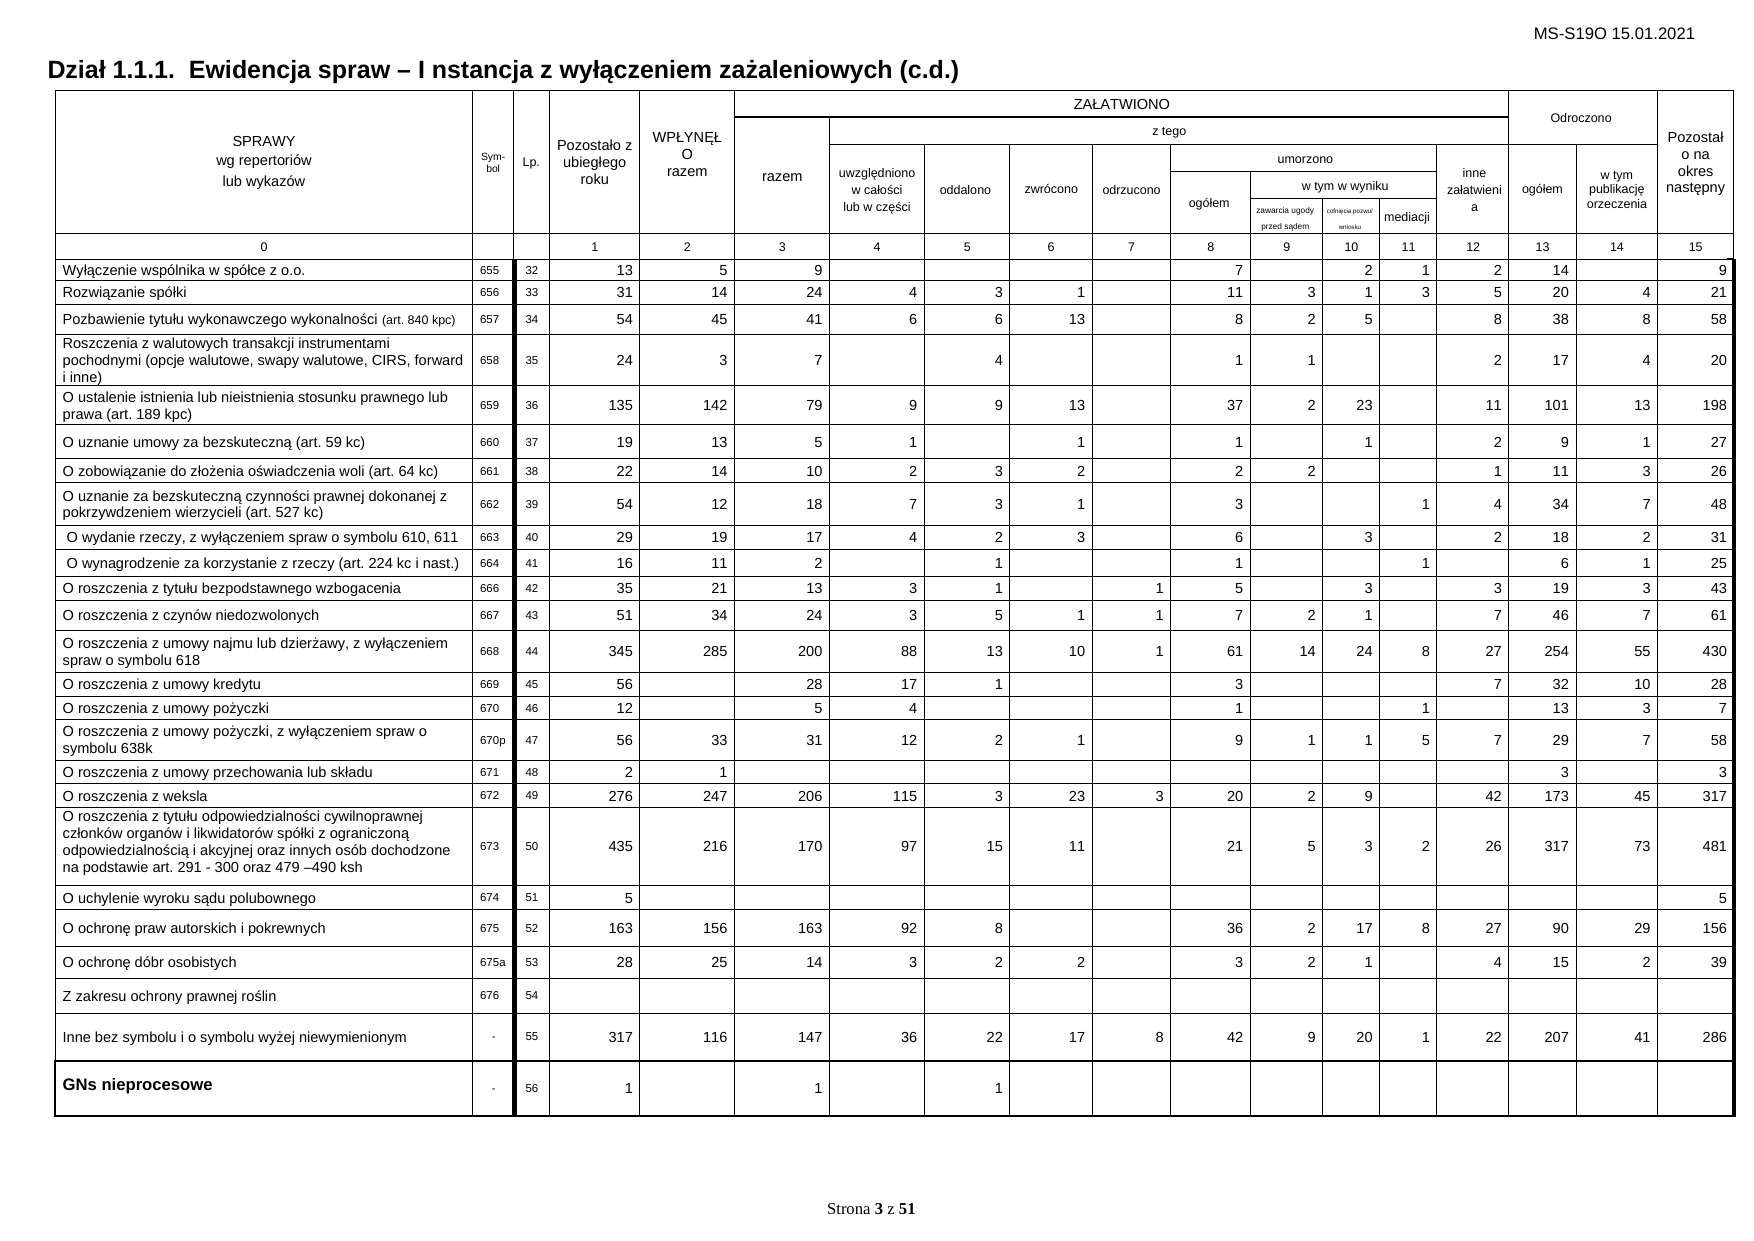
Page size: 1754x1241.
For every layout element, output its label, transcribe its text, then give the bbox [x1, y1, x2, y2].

table_cell [1093, 305, 1170, 334]
table_cell [550, 979, 639, 1012]
table_cell 47 [517, 720, 549, 759]
table_cell [925, 979, 1009, 1012]
table_cell 5 [1658, 886, 1732, 909]
table_cell 1 [735, 1062, 829, 1115]
table_cell 27 [1658, 425, 1732, 458]
table_cell inne załatwienia [1437, 145, 1508, 233]
table_cell 206 [735, 784, 829, 807]
table_cell 20 [1509, 281, 1576, 304]
table_cell [1437, 550, 1508, 576]
table_cell 669 [473, 673, 512, 696]
table_cell 285 [640, 631, 734, 672]
table_cell 13 [1577, 386, 1657, 424]
table_cell 8 [1577, 305, 1657, 334]
table_cell 286 [1658, 1014, 1732, 1060]
table_cell 2 [830, 459, 924, 482]
table_cell 668 [473, 631, 512, 672]
table_cell 16 [550, 550, 639, 576]
table_cell 14 [640, 459, 734, 482]
table_cell [1251, 697, 1322, 719]
table_cell 9 [1171, 720, 1250, 759]
table_cell 7 [1171, 601, 1250, 630]
table_cell O uznanie za bezskuteczną czynności prawnej dokonanej z pokrzywdzeniem wierzycieli (art. 527 kc) [56, 483, 472, 525]
table_cell 40 [517, 526, 549, 549]
table_cell [1251, 577, 1322, 600]
table_cell 115 [830, 784, 924, 807]
table_cell O wydanie rzeczy, z wyłączeniem spraw o symbolu 610, 611 [56, 526, 472, 549]
table_cell [1171, 886, 1250, 909]
table_cell 26 [1658, 459, 1732, 482]
table_cell O roszczenia z tytułu bezpodstawnego wzbogacenia [56, 577, 472, 600]
table_cell 3 [1577, 577, 1657, 600]
table_cell 1 [1577, 425, 1657, 458]
table_cell 11 [1380, 234, 1436, 259]
table_cell cofnięcia pozwu/ wniosku [1323, 199, 1379, 233]
table_cell 156 [640, 910, 734, 946]
table_cell 46 [1509, 601, 1576, 630]
table_cell O roszczenia z umowy najmu lub dzierżawy, z wyłączeniem spraw o symbolu 618 [56, 631, 472, 672]
table_cell 3 [830, 577, 924, 600]
table_cell 3 [1171, 483, 1250, 525]
table_cell [830, 761, 924, 783]
table_cell oddalono [925, 145, 1009, 233]
table_cell [1437, 886, 1508, 909]
table_cell 5 [1437, 281, 1508, 304]
table_cell 3 [1437, 577, 1508, 600]
table_cell 1 [1437, 459, 1508, 482]
table_cell [1251, 761, 1322, 783]
table_cell 1 [550, 234, 639, 259]
table_cell razem [735, 118, 829, 233]
table_cell 48 [517, 761, 549, 783]
table_cell 8 [1380, 631, 1436, 672]
table_cell 3 [1577, 697, 1657, 719]
table_cell 2 [1437, 260, 1508, 280]
table_cell 1 [1577, 550, 1657, 576]
table_cell 38 [517, 459, 549, 482]
table_cell 7 [1437, 601, 1508, 630]
table_cell [473, 234, 513, 259]
table_cell 53 [517, 947, 549, 978]
table_cell 3 [830, 601, 924, 630]
table_cell 17 [1323, 910, 1379, 946]
table_cell 1 [1171, 425, 1250, 458]
table_cell [1323, 886, 1379, 909]
table_cell 7 [1437, 720, 1508, 759]
table_cell 11 [1171, 281, 1250, 304]
table_cell 4 [1437, 483, 1508, 525]
table_cell [1171, 1062, 1250, 1115]
table_cell 1 [1010, 425, 1092, 458]
table_cell [1251, 1062, 1322, 1115]
table_cell 8 [1171, 234, 1250, 259]
table_cell 11 [1509, 459, 1576, 482]
table_cell 1 [925, 577, 1009, 600]
table_cell 54 [550, 483, 639, 525]
table_cell 92 [830, 910, 924, 946]
table_cell 163 [735, 910, 829, 946]
table_cell 3 [1509, 761, 1576, 783]
table_cell 5 [925, 601, 1009, 630]
table_cell [1093, 910, 1170, 946]
table_cell 22 [1437, 1014, 1508, 1060]
table_cell 23 [1323, 386, 1379, 424]
table_cell 671 [473, 761, 512, 783]
table_cell [1251, 526, 1322, 549]
table_cell 73 [1577, 808, 1657, 885]
table_cell O roszczenia z umowy przechowania lub składu [56, 761, 472, 783]
table_cell 32 [1509, 673, 1576, 696]
table_cell [1323, 697, 1379, 719]
table_cell 9 [1323, 784, 1379, 807]
table_cell [1380, 947, 1436, 978]
table_cell [1010, 886, 1092, 909]
table_cell 1 [1010, 483, 1092, 525]
table_cell [1380, 979, 1436, 1012]
table_cell [1171, 979, 1250, 1012]
table_cell 0 [56, 234, 472, 259]
table_cell 2 [1577, 947, 1657, 978]
table_cell w tym w wyniku [1251, 172, 1436, 198]
table_cell [925, 260, 1009, 280]
table_cell 37 [1171, 386, 1250, 424]
table_cell [1380, 305, 1436, 334]
table_cell 1 [1380, 260, 1436, 280]
table_cell [514, 234, 549, 259]
table_cell Pozbawienie tytułu wykonawczego wykonalności (art. 840 kpc) [56, 305, 472, 334]
table_cell 2 [1010, 459, 1092, 482]
table_cell 1 [1380, 697, 1436, 719]
table_cell [1251, 260, 1322, 280]
table_cell [925, 886, 1009, 909]
table_cell 8 [1171, 305, 1250, 334]
table_cell 9 [735, 260, 829, 280]
table_cell 58 [1658, 305, 1732, 334]
table_cell 1 [1323, 425, 1379, 458]
table_cell [640, 979, 734, 1012]
table_cell 11 [1437, 386, 1508, 424]
table_cell 39 [1658, 947, 1732, 978]
table_cell 7 [1577, 483, 1657, 525]
table_cell [925, 697, 1009, 719]
table_cell 2 [1251, 601, 1322, 630]
table_cell 9 [1251, 1014, 1322, 1060]
table_cell 666 [473, 577, 512, 600]
table_cell 58 [1658, 720, 1732, 759]
table_cell 247 [640, 784, 734, 807]
table_cell 5 [735, 425, 829, 458]
table_cell 481 [1658, 808, 1732, 885]
table_cell 33 [517, 281, 549, 304]
table_cell 9 [1251, 234, 1322, 259]
table_cell 28 [550, 947, 639, 978]
table_cell 657 [473, 305, 512, 334]
table_cell 3 [1093, 784, 1170, 807]
table_cell O wynagrodzenie za korzystanie z rzeczy (art. 224 kc i nast.) [56, 550, 472, 576]
table_cell 1 [1010, 601, 1092, 630]
table_cell 88 [830, 631, 924, 672]
table_cell 2 [1251, 459, 1322, 482]
table_cell [1010, 761, 1092, 783]
table_cell 1 [1171, 697, 1250, 719]
table_cell [1093, 673, 1170, 696]
table_cell 15 [1509, 947, 1576, 978]
table_cell 61 [1171, 631, 1250, 672]
table_cell 14 [735, 947, 829, 978]
table_cell 661 [473, 459, 512, 482]
table_cell [1380, 459, 1436, 482]
table_cell [1251, 425, 1322, 458]
table_cell [1010, 910, 1092, 946]
table_cell 676 [473, 979, 512, 1012]
table_cell 18 [735, 483, 829, 525]
table_cell 1 [1093, 577, 1170, 600]
table_cell 2 [1251, 305, 1322, 334]
table_cell [1323, 761, 1379, 783]
table_cell [1323, 979, 1379, 1012]
table_cell 9 [1509, 425, 1576, 458]
table_cell 3 [1323, 808, 1379, 885]
table_cell 33 [640, 720, 734, 759]
table_cell 3 [1171, 673, 1250, 696]
table_cell [830, 979, 924, 1012]
table_cell 41 [517, 550, 549, 576]
table_cell 17 [1010, 1014, 1092, 1060]
table_cell 3 [925, 281, 1009, 304]
table_cell 8 [1093, 1014, 1170, 1060]
table_cell [1093, 550, 1170, 576]
table_cell 3 [925, 483, 1009, 525]
table_cell 51 [517, 886, 549, 909]
table_cell 37 [517, 425, 549, 458]
table_cell 22 [550, 459, 639, 482]
table_cell 2 [550, 761, 639, 783]
table_cell 43 [1658, 577, 1732, 600]
table_cell 1 [1323, 281, 1379, 304]
table_cell 22 [925, 1014, 1009, 1060]
table_cell umorzono [1171, 145, 1436, 171]
table_cell zwrócono [1010, 145, 1092, 233]
table_cell 4 [830, 281, 924, 304]
table_cell 3 [1323, 577, 1379, 600]
table_cell 675 [473, 910, 512, 946]
table_header ZAŁATWIONO [735, 91, 1508, 116]
table_cell [1380, 1062, 1436, 1115]
table_cell 1 [1380, 550, 1436, 576]
table_cell [1380, 577, 1436, 600]
table_cell 2 [640, 234, 734, 259]
table_cell 17 [1509, 335, 1576, 385]
table_cell 15 [925, 808, 1009, 885]
table_cell 12 [550, 697, 639, 719]
table_cell 19 [550, 425, 639, 458]
table_cell 55 [1577, 631, 1657, 672]
table_cell w tym publikację orzeczenia [1577, 145, 1657, 233]
table_cell 12 [640, 483, 734, 525]
table_cell 4 [830, 697, 924, 719]
table_cell 198 [1658, 386, 1732, 424]
table_cell [1577, 886, 1657, 909]
table_cell O uchylenie wyroku sądu polubownego [56, 886, 472, 909]
table_cell [640, 697, 734, 719]
table_cell Inne bez symbolu i o symbolu wyżej niewymienionym [56, 1014, 472, 1060]
table_cell 17 [830, 673, 924, 696]
table_cell [1323, 483, 1379, 525]
table_cell 14 [640, 281, 734, 304]
table_cell 54 [517, 979, 549, 1012]
table_cell 44 [517, 631, 549, 672]
table_cell 170 [735, 808, 829, 885]
table_cell 254 [1509, 631, 1576, 672]
table_cell 13 [735, 577, 829, 600]
table_cell 7 [1171, 260, 1250, 280]
table_cell 7 [735, 335, 829, 385]
table_cell 36 [830, 1014, 924, 1060]
table_cell 670 [473, 697, 512, 719]
table_cell [1577, 1062, 1657, 1115]
table_cell 200 [735, 631, 829, 672]
table_cell [1093, 459, 1170, 482]
table_cell 2 [1251, 947, 1322, 978]
table_cell 13 [640, 425, 734, 458]
table_cell 79 [735, 386, 829, 424]
table_cell O ochronę praw autorskich i pokrewnych [56, 910, 472, 946]
table_cell 11 [1010, 808, 1092, 885]
table_cell z tego [830, 118, 1508, 143]
table_cell [1380, 784, 1436, 807]
table_cell [1093, 808, 1170, 885]
table_cell 670p [473, 720, 512, 759]
table_cell [1010, 260, 1092, 280]
table_cell 27 [1437, 910, 1508, 946]
table_cell [735, 761, 829, 783]
table_cell 6 [1010, 234, 1092, 259]
table_cell [1093, 886, 1170, 909]
table_cell 659 [473, 386, 512, 424]
table_cell 156 [1658, 910, 1732, 946]
table_header Lp. [514, 91, 549, 233]
table_cell 12 [1437, 234, 1508, 259]
table_cell 20 [1171, 784, 1250, 807]
table_cell 14 [1577, 234, 1657, 259]
table_cell 56 [517, 1062, 549, 1115]
table_cell [1093, 483, 1170, 525]
table_cell [1380, 386, 1436, 424]
table_cell 163 [550, 910, 639, 946]
table_cell 1 [1171, 550, 1250, 576]
table_cell 10 [1010, 631, 1092, 672]
table_cell 317 [1658, 784, 1732, 807]
table_cell 1 [1323, 947, 1379, 978]
table_cell 216 [640, 808, 734, 885]
table_cell Rozwiązanie spółki [56, 281, 472, 304]
table_cell [1658, 979, 1732, 1012]
table_cell [830, 260, 924, 280]
table_cell 39 [517, 483, 549, 525]
table_cell 663 [473, 526, 512, 549]
table_cell 9 [1658, 260, 1732, 280]
table_cell 13 [1509, 234, 1576, 259]
table_cell 207 [1509, 1014, 1576, 1060]
table_cell 3 [1010, 526, 1092, 549]
table_cell 21 [640, 577, 734, 600]
table_cell [735, 979, 829, 1012]
table_header WPŁYNĘŁO razem [640, 91, 734, 233]
table_cell 13 [1010, 386, 1092, 424]
table_cell [1437, 761, 1508, 783]
table_cell 7 [830, 483, 924, 525]
table_cell 7 [1577, 720, 1657, 759]
table_cell ogółem [1509, 145, 1576, 233]
table_cell O roszczenia z czynów niedozwolonych [56, 601, 472, 630]
table_cell 23 [1010, 784, 1092, 807]
table_cell 1 [1010, 720, 1092, 759]
table_cell 2 [925, 720, 1009, 759]
table_cell 5 [1380, 720, 1436, 759]
table_cell 3 [1251, 281, 1322, 304]
table_cell 43 [517, 601, 549, 630]
table_cell 276 [550, 784, 639, 807]
table_cell 1 [640, 761, 734, 783]
table_cell 24 [1323, 631, 1379, 672]
table_cell uwzględniono w całości lub w części [830, 145, 924, 233]
table_cell 1 [1093, 631, 1170, 672]
table_cell [1010, 697, 1092, 719]
table_cell 3 [735, 234, 829, 259]
table_cell 29 [550, 526, 639, 549]
table_cell 19 [1509, 577, 1576, 600]
table_cell 24 [550, 335, 639, 385]
table_cell [1010, 673, 1092, 696]
table_cell 1 [1380, 483, 1436, 525]
table_cell 173 [1509, 784, 1576, 807]
table_cell [1577, 761, 1657, 783]
table_cell [925, 761, 1009, 783]
table_header Pozostało z ubiegłego roku [550, 91, 639, 233]
table_cell 3 [830, 947, 924, 978]
table_cell 135 [550, 386, 639, 424]
table_cell 655 [473, 260, 512, 280]
table_cell 662 [473, 483, 512, 525]
table_cell 1 [925, 1062, 1009, 1115]
table_cell 3 [925, 784, 1009, 807]
table_cell [1093, 386, 1170, 424]
table_cell [1509, 979, 1576, 1012]
table_cell 25 [1658, 550, 1732, 576]
table_cell Roszczenia z walutowych transakcji instrumentami pochodnymi (opcje walutowe, swapy walutowe, CIRS, forward i inne) [56, 335, 472, 385]
table_cell [1093, 761, 1170, 783]
table_cell [1093, 720, 1170, 759]
table_cell 2 [1577, 526, 1657, 549]
table_cell 1 [1323, 601, 1379, 630]
table_cell 675a [473, 947, 512, 978]
table_cell O roszczenia z umowy pożyczki, z wyłączeniem spraw o symbolu 638k [56, 720, 472, 759]
table_cell 31 [550, 281, 639, 304]
table_cell 50 [517, 808, 549, 885]
table_cell [640, 886, 734, 909]
table_cell [1323, 673, 1379, 696]
table_cell Wyłączenie wspólnika w spółce z o.o. [56, 260, 472, 280]
table_cell 3 [1323, 526, 1379, 549]
table_cell [1093, 947, 1170, 978]
table_cell 34 [1509, 483, 1576, 525]
table_cell [1251, 483, 1322, 525]
table_cell 1 [1171, 335, 1250, 385]
table_cell 20 [1658, 335, 1732, 385]
table_cell [1093, 526, 1170, 549]
table_cell 42 [1171, 1014, 1250, 1060]
table_cell 2 [1251, 910, 1322, 946]
table_cell O roszczenia z umowy pożyczki [56, 697, 472, 719]
table_cell O ochronę dóbr osobistych [56, 947, 472, 978]
table_cell 45 [640, 305, 734, 334]
table_cell 15 [1658, 234, 1733, 259]
table_cell 51 [550, 601, 639, 630]
table_cell 21 [1171, 808, 1250, 885]
table_header Sym-bol [473, 91, 513, 233]
table_cell [1093, 260, 1170, 280]
table_cell 656 [473, 281, 512, 304]
table_cell ogółem [1171, 172, 1250, 233]
table_cell 317 [1509, 808, 1576, 885]
table_cell 24 [735, 601, 829, 630]
table_cell 56 [550, 720, 639, 759]
table_cell 13 [1010, 305, 1092, 334]
table_cell 6 [830, 305, 924, 334]
table_cell 20 [1323, 1014, 1379, 1060]
table_cell O uznanie umowy za bezskuteczną (art. 59 kc) [56, 425, 472, 458]
table_cell 5 [735, 697, 829, 719]
table_cell 19 [640, 526, 734, 549]
table_cell 97 [830, 808, 924, 885]
table_cell GNs nieprocesowe [56, 1062, 472, 1115]
table_cell 4 [830, 526, 924, 549]
table_cell 45 [517, 673, 549, 696]
table_cell [1010, 1062, 1092, 1115]
table_cell 1 [1380, 1014, 1436, 1060]
table_cell 7 [1437, 673, 1508, 696]
table_cell 4 [1577, 281, 1657, 304]
table_cell [1658, 1062, 1732, 1115]
table_cell 10 [1577, 673, 1657, 696]
table_cell 7 [1577, 601, 1657, 630]
table_cell [925, 425, 1009, 458]
table_cell [1323, 1062, 1379, 1115]
table_cell 4 [1437, 947, 1508, 978]
table_header Odroczono [1509, 91, 1657, 143]
table_cell 12 [830, 720, 924, 759]
table_cell [830, 886, 924, 909]
table_cell [1093, 425, 1170, 458]
table_cell 116 [640, 1014, 734, 1060]
table_cell 10 [1323, 234, 1379, 259]
table_cell 42 [517, 577, 549, 600]
table_cell zawarcia ugody przed sądem [1251, 199, 1322, 233]
table_cell 5 [925, 234, 1009, 259]
table_cell 658 [473, 335, 512, 385]
table_cell 2 [1010, 947, 1092, 978]
table_cell 35 [550, 577, 639, 600]
table_cell - [473, 1014, 512, 1060]
table_cell [1010, 335, 1092, 385]
table_cell 26 [1437, 808, 1508, 885]
table_cell 49 [517, 784, 549, 807]
table_cell 101 [1509, 386, 1576, 424]
table_cell 1 [830, 425, 924, 458]
table_cell [1577, 979, 1657, 1012]
table_cell [1509, 886, 1576, 909]
table_cell 8 [1437, 305, 1508, 334]
table_cell O roszczenia z tytułu odpowiedzialności cywilnoprawnej członków organów i likwidatorów spółki z ograniczoną odpowiedzialnością i akcyjnej oraz innych osób dochodzone na podstawie art. 291 - 300 oraz 479 –490 ksh [56, 808, 472, 885]
table_cell 56 [550, 673, 639, 696]
table_cell 24 [735, 281, 829, 304]
table_cell mediacji [1380, 199, 1436, 233]
table_cell 1 [1010, 281, 1092, 304]
table_cell 6 [1171, 526, 1250, 549]
table_cell 25 [640, 947, 734, 978]
table_cell 9 [830, 386, 924, 424]
table_cell 46 [517, 697, 549, 719]
table_cell odrzucono [1093, 145, 1170, 233]
table_cell [1251, 550, 1322, 576]
table_cell Z zakresu ochrony prawnej roślin [56, 979, 472, 1012]
table_cell 21 [1658, 281, 1732, 304]
table_cell [1380, 761, 1436, 783]
table_cell 3 [1577, 459, 1657, 482]
table_cell 2 [1251, 386, 1322, 424]
table_cell 34 [517, 305, 549, 334]
table_cell 2 [735, 550, 829, 576]
table_header SPRAWY wg repertoriów lub wykazów [56, 91, 472, 233]
table_cell - [473, 1062, 512, 1115]
table_cell [1093, 281, 1170, 304]
table_cell 345 [550, 631, 639, 672]
table_cell O ustalenie istnienia lub nieistnienia stosunku prawnego lub prawa (art. 189 kpc) [56, 386, 472, 424]
table_cell 5 [1323, 305, 1379, 334]
table_cell 34 [640, 601, 734, 630]
table_cell O roszczenia z weksla [56, 784, 472, 807]
table_cell 6 [1509, 550, 1576, 576]
table_cell 3 [1380, 281, 1436, 304]
table_cell 61 [1658, 601, 1732, 630]
table_cell [1380, 335, 1436, 385]
table_cell 52 [517, 910, 549, 946]
table_cell 672 [473, 784, 512, 807]
table_cell [1437, 979, 1508, 1012]
table_cell [1093, 697, 1170, 719]
table_cell 7 [1658, 697, 1732, 719]
table_cell 29 [1509, 720, 1576, 759]
table_cell 317 [550, 1014, 639, 1060]
table_cell 1 [925, 550, 1009, 576]
table_cell 41 [735, 305, 829, 334]
table_cell O roszczenia z umowy kredytu [56, 673, 472, 696]
table_cell [830, 335, 924, 385]
table_cell 1 [1251, 720, 1322, 759]
table_cell 2 [1171, 459, 1250, 482]
table_cell 3 [1658, 761, 1732, 783]
table_cell 13 [925, 631, 1009, 672]
table_cell 3 [640, 335, 734, 385]
table_cell [1010, 979, 1092, 1012]
table_cell 31 [735, 720, 829, 759]
table_cell 38 [1509, 305, 1576, 334]
table_cell 142 [640, 386, 734, 424]
table_cell O zobowiązanie do złożenia oświadczenia woli (art. 64 kc) [56, 459, 472, 482]
table_cell 673 [473, 808, 512, 885]
table_cell 31 [1658, 526, 1732, 549]
table_cell [1010, 550, 1092, 576]
table_cell 3 [1171, 947, 1250, 978]
table_cell [1380, 673, 1436, 696]
table_cell [1437, 1062, 1508, 1115]
table_cell 664 [473, 550, 512, 576]
table_cell [1323, 335, 1379, 385]
table_cell 660 [473, 425, 512, 458]
subtitle Dział 1.1.1. Ewidencja spraw – I nstancja z wyłączeniem zażaleniowych (c.d.) [47, 55, 1695, 84]
table_cell 35 [517, 335, 549, 385]
table_cell 667 [473, 601, 512, 630]
table_cell 13 [1509, 697, 1576, 719]
table_cell 674 [473, 886, 512, 909]
table_cell [1380, 601, 1436, 630]
table_cell 2 [1323, 260, 1379, 280]
table_cell 11 [640, 550, 734, 576]
table_cell [1577, 260, 1657, 280]
table_cell 42 [1437, 784, 1508, 807]
table_cell 27 [1437, 631, 1508, 672]
table_cell 8 [1380, 910, 1436, 946]
table_cell [1437, 697, 1508, 719]
table_cell 14 [1509, 260, 1576, 280]
table_cell [1251, 886, 1322, 909]
table_cell [830, 1062, 924, 1115]
table_cell 1 [1251, 335, 1322, 385]
table_cell 7 [1093, 234, 1170, 259]
table_cell 5 [1171, 577, 1250, 600]
table_cell 435 [550, 808, 639, 885]
table_cell 45 [1577, 784, 1657, 807]
table_cell 1 [925, 673, 1009, 696]
table_cell [1509, 1062, 1576, 1115]
table_cell 36 [517, 386, 549, 424]
table_cell [640, 673, 734, 696]
table_cell 54 [550, 305, 639, 334]
table_cell 5 [550, 886, 639, 909]
table_cell 147 [735, 1014, 829, 1060]
table_cell 5 [1251, 808, 1322, 885]
table_cell 1 [1093, 601, 1170, 630]
table_cell 3 [925, 459, 1009, 482]
table_cell 28 [1658, 673, 1732, 696]
table_cell 4 [1577, 335, 1657, 385]
table_cell 2 [1380, 808, 1436, 885]
table_cell [830, 550, 924, 576]
table_cell 5 [640, 260, 734, 280]
table_cell [1093, 1062, 1170, 1115]
table_cell 32 [517, 260, 549, 280]
table_cell 4 [830, 234, 924, 259]
table_cell [1380, 526, 1436, 549]
table_cell 17 [735, 526, 829, 549]
table_cell [1380, 425, 1436, 458]
table_cell 55 [517, 1014, 549, 1060]
table_header Pozostało na okres następny [1658, 91, 1733, 233]
table_cell 48 [1658, 483, 1732, 525]
table_cell [1171, 761, 1250, 783]
table_cell [1251, 673, 1322, 696]
table_cell 10 [735, 459, 829, 482]
table_cell [640, 1062, 734, 1115]
table_cell [1380, 886, 1436, 909]
table_cell 2 [925, 947, 1009, 978]
table_cell [1010, 577, 1092, 600]
table_cell [1323, 550, 1379, 576]
table_cell [735, 886, 829, 909]
table_cell 41 [1577, 1014, 1657, 1060]
table_cell 13 [550, 260, 639, 280]
table_cell 2 [1251, 784, 1322, 807]
table_cell 8 [925, 910, 1009, 946]
table_cell 2 [1437, 526, 1508, 549]
table_cell 2 [1437, 425, 1508, 458]
table_cell 6 [925, 305, 1009, 334]
table_cell 1 [550, 1062, 639, 1115]
table_cell 18 [1509, 526, 1576, 549]
table_cell 2 [925, 526, 1009, 549]
table_cell 14 [1251, 631, 1322, 672]
table_cell 1 [1323, 720, 1379, 759]
table_cell 2 [1437, 335, 1508, 385]
table_cell [1093, 335, 1170, 385]
table_cell 430 [1658, 631, 1732, 672]
table_cell [1093, 979, 1170, 1012]
table_cell 9 [925, 386, 1009, 424]
table_cell [1251, 979, 1322, 1012]
table_cell 28 [735, 673, 829, 696]
table_cell [1323, 459, 1379, 482]
table_cell 90 [1509, 910, 1576, 946]
table_cell 36 [1171, 910, 1250, 946]
table_cell 4 [925, 335, 1009, 385]
table_cell 29 [1577, 910, 1657, 946]
